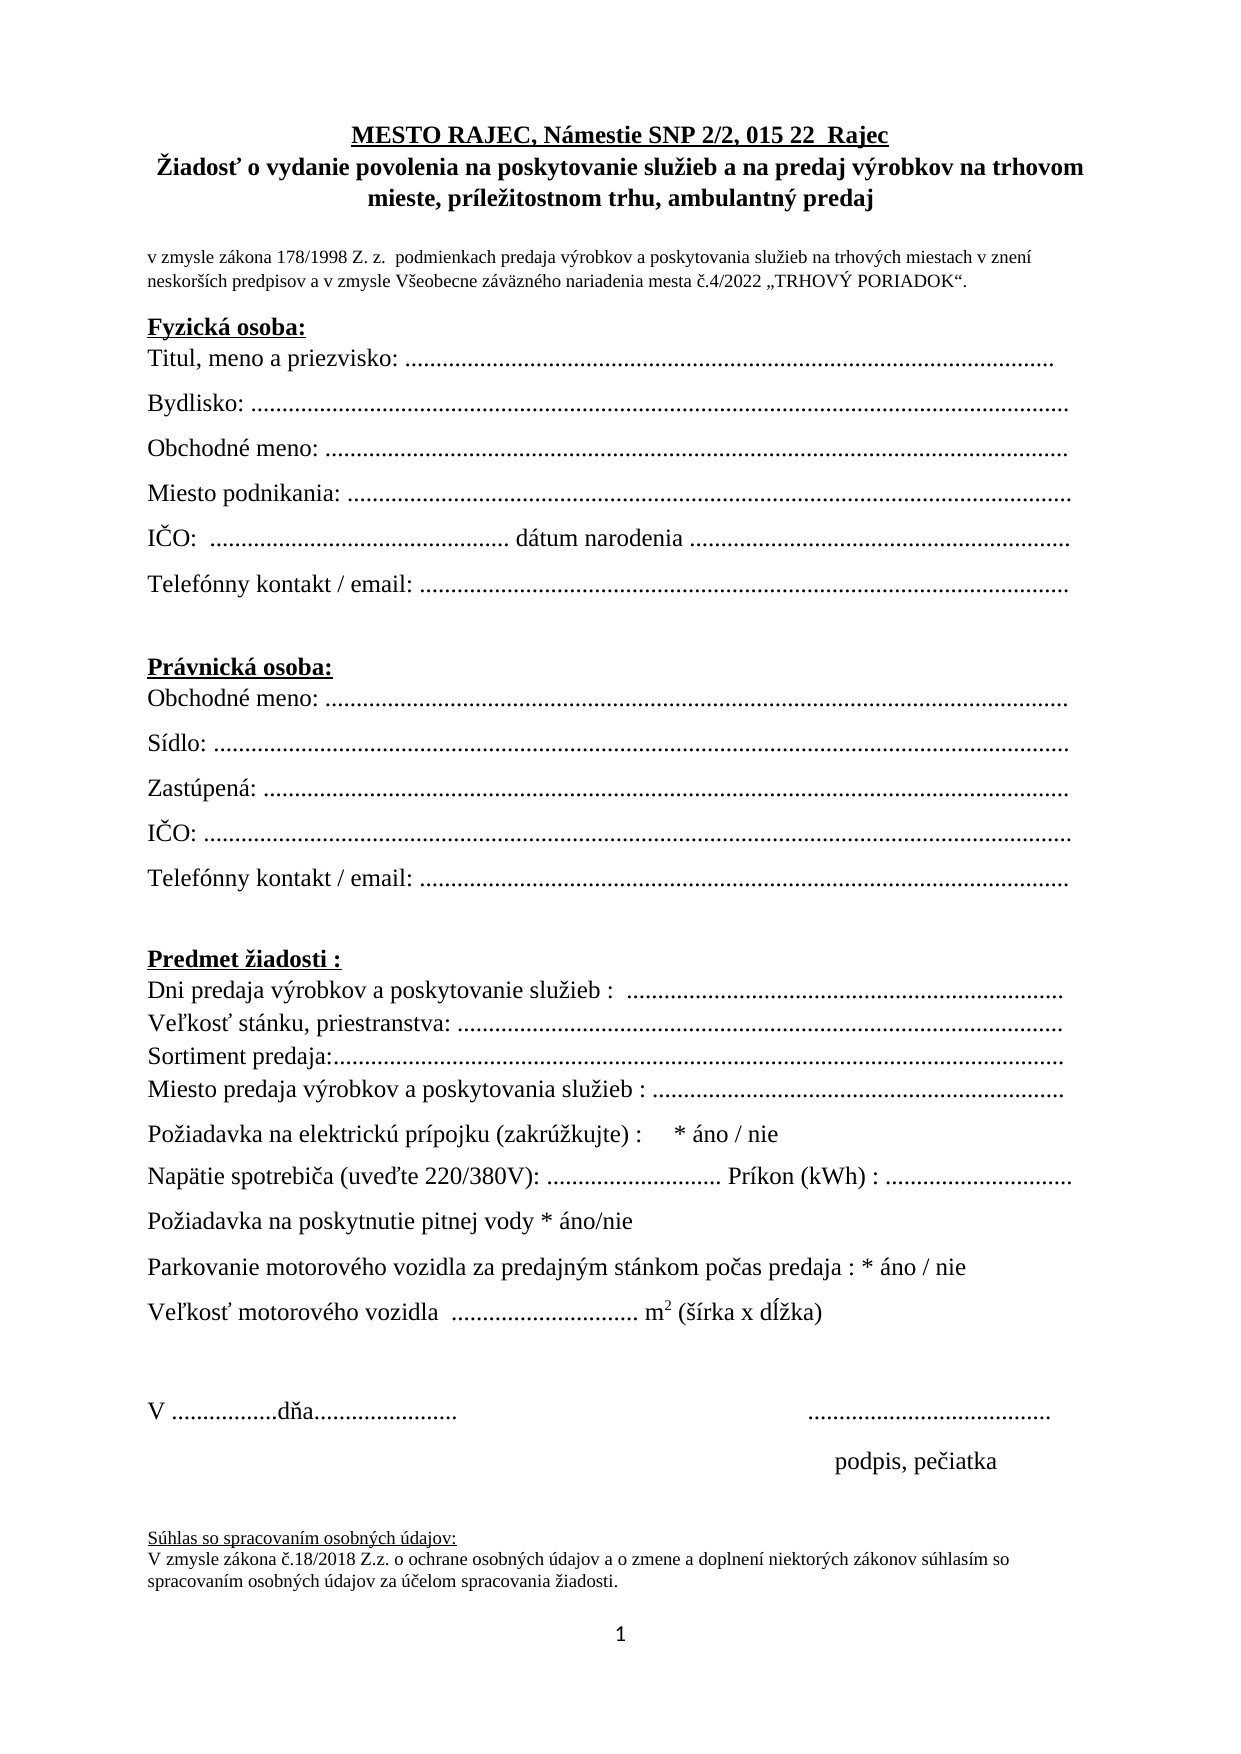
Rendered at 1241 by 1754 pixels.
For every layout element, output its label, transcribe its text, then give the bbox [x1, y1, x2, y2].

text Miesto predaja výrobkov a poskytovania služieb : .................................................................. [147, 1074, 1093, 1103]
text Obchodné meno: ....................................................................................................................... [147, 433, 1093, 462]
text Predmet žiadosti : [147, 944, 1093, 972]
text Fyzická osoba: [147, 312, 1093, 341]
text Obchodné meno: ....................................................................................................................... [147, 683, 1093, 712]
text Telefónny kontakt / email: ........................................................................................................ [147, 863, 1093, 892]
text MESTO RAJEC, Námestie SNP 2/2, 015 22 Rajec [147, 120, 1092, 149]
subtitle Žiadosť o vydanie povolenia na poskytovanie služieb a na predaj výrobkov na trhovom mieste, príležitostnom trhu, ambulantný predaj [147, 152, 1093, 212]
text Miesto podnikania: .................................................................................................................... [147, 478, 1093, 507]
text Dni predaja výrobkov a poskytovanie služieb : ...................................................................... [147, 975, 1093, 1003]
text Požiadavka na poskytnutie pitnej vody * áno/nie [147, 1206, 1093, 1235]
text Zastúpená: ................................................................................................................................. [147, 773, 1093, 802]
text Titul, meno a priezvisko: ........................................................................................................ [147, 343, 1093, 372]
text Veľkosť stánku, priestranstva: ................................................................................................. [147, 1008, 1093, 1037]
text V .................dňa....................... ....................................... [147, 1396, 1093, 1425]
text Súhlas so spracovaním osobných údajov: [147, 1527, 1093, 1548]
text Napätie spotrebiča (uveďte 220/380V): ............................ Príkon (kWh) : .............................. [147, 1161, 1093, 1190]
text Požiadavka na elektrickú prípojku (zakrúžkujte) : * áno / nie [147, 1119, 1093, 1148]
text Parkovanie motorového vozidla za predajným stánkom počas predaja : * áno / nie [147, 1252, 1093, 1280]
text v zmysle zákona 178/1998 Z. z. podmienkach predaja výrobkov a poskytovania služieb na trhových miestach v znení neskorších predpisov a v zmysle Všeobecne záväzného nariadenia mesta č.4/2022 „TRHOVÝ PORIADOK“. [147, 246, 1093, 292]
text Veľkosť motorového vozidla .............................. m2 (šírka x dĺžka) [147, 1297, 1093, 1326]
text Telefónny kontakt / email: ........................................................................................................ [147, 569, 1093, 598]
text V zmysle zákona č.18/2018 Z.z. o ochrane osobných údajov a o zmene a doplnení niektorých zákonov súhlasím so spracovaním osobných údajov za účelom spracovania žiadosti. [147, 1548, 1093, 1591]
text podpis, pečiatka [147, 1446, 1093, 1475]
text Sortiment predaja:..................................................................................................................... [147, 1041, 1093, 1069]
text IČO: ................................................ dátum narodenia ............................................................. [147, 523, 1093, 552]
text IČO: ........................................................................................................................................... [147, 818, 1093, 847]
text Právnická osoba: [147, 652, 1093, 681]
text Sídlo: ......................................................................................................................................... [147, 728, 1093, 757]
text Bydlisko: ................................................................................................................................... [147, 388, 1093, 416]
